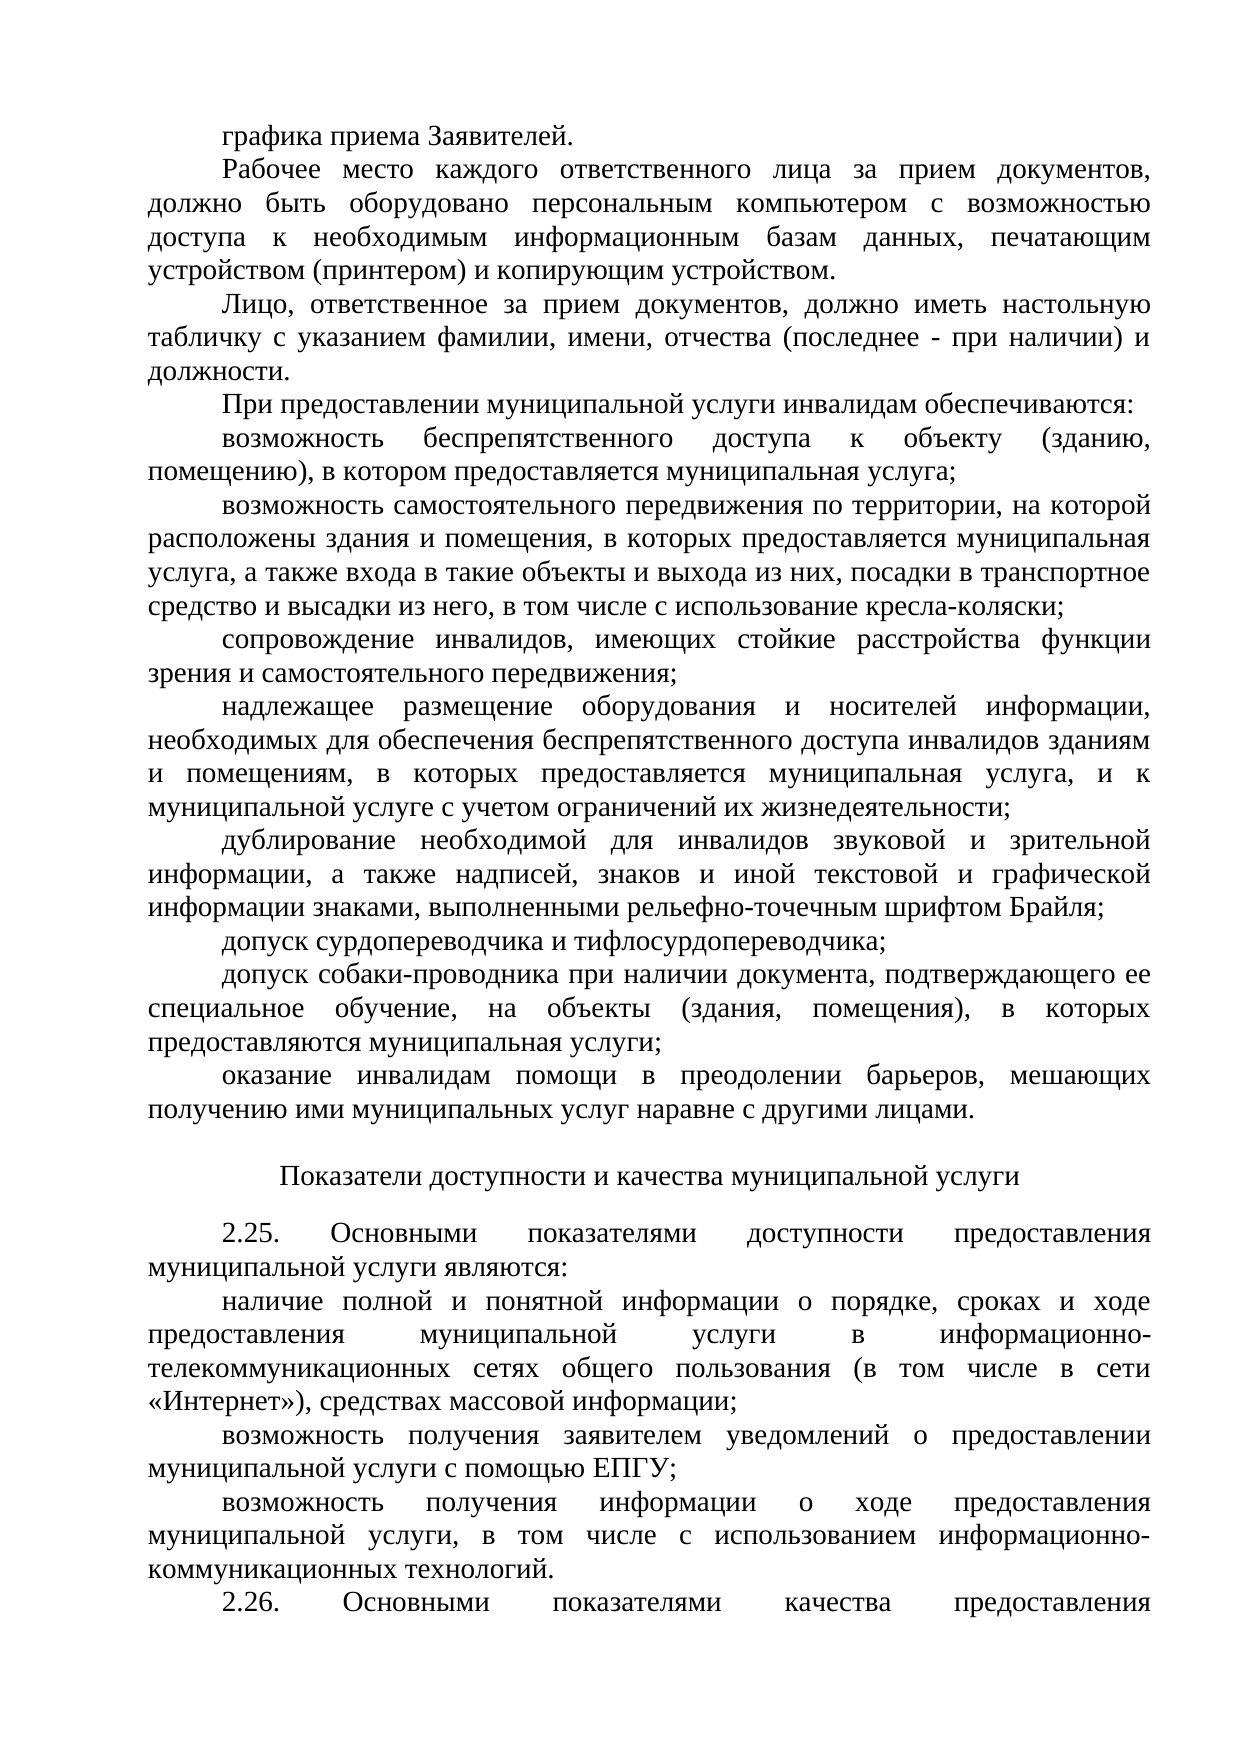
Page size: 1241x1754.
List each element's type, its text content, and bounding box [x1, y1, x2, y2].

text допуск сурдопереводчика и тифлосурдопереводчика; [148, 923, 1152, 957]
text оказание инвалидам помощи в преодолении барьеров, мешающих получению ими муниципальных услуг наравне с другими лицами. [148, 1057, 1152, 1124]
text Лицо, ответственное за прием документов, должно иметь настольную табличку с указанием фамилии, имени, отчества (последнее - при наличии) и должности. [148, 286, 1152, 386]
text надлежащее размещение оборудования и носителей информации, необходимых для обеспечения беспрепятственного доступа инвалидов зданиям и помещениям, в которых предоставляется муниципальная услуга, и к муниципальной услуге с учетом ограничений их жизнедеятельности; [148, 688, 1152, 822]
text возможность получения информации о ходе предоставления муниципальной услуги, в том числе с использованием информационно-коммуникационных технологий. [148, 1484, 1152, 1584]
text возможность беспрепятственного доступа к объекту (зданию, помещению), в котором предоставляется муниципальная услуга; [148, 420, 1152, 487]
text Показатели доступности и качества муниципальной услуги [148, 1158, 1152, 1191]
text сопровождение инвалидов, имеющих стойкие расстройства функции зрения и самостоятельного передвижения; [148, 621, 1152, 688]
text дублирование необходимой для инвалидов звуковой и зрительной информации, а также надписей, знаков и иной текстовой и графической информации знаками, выполненными рельефно-точечным шрифтом Брайля; [148, 822, 1152, 923]
text допуск собаки-проводника при наличии документа, подтверждающего ее специальное обучение, на объекты (здания, помещения), в которых предоставляются муниципальная услуги; [148, 957, 1152, 1057]
text наличие полной и понятной информации о порядке, сроках и ходе предоставления муниципальной услуги в информационно-телекоммуникационных сетях общего пользования (в том числе в сети «Интернет»), средствах массовой информации; [148, 1283, 1152, 1417]
text Рабочее место каждого ответственного лица за прием документов, должно быть оборудовано персональным компьютером с возможностью доступа к необходимым информационным базам данных, печатающим устройством (принтером) и копирующим устройством. [148, 152, 1152, 286]
text возможность получения заявителем уведомлений о предоставлении муниципальной услуги с помощью ЕПГУ; [148, 1417, 1152, 1484]
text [148, 1584, 1152, 1618]
text При предоставлении муниципальной услуги инвалидам обеспечиваются: [148, 386, 1152, 420]
text графика приема Заявителей. [148, 118, 1152, 152]
text возможность самостоятельного передвижения по территории, на которой расположены здания и помещения, в которых предоставляется муниципальная услуга, а также входа в такие объекты и выхода из них, посадки в транспортное средство и высадки из него, в том числе с использование кресла-коляски; [148, 487, 1152, 621]
text 2.25. Основными показателями доступности предоставления муниципальной услуги являются: [148, 1216, 1152, 1283]
